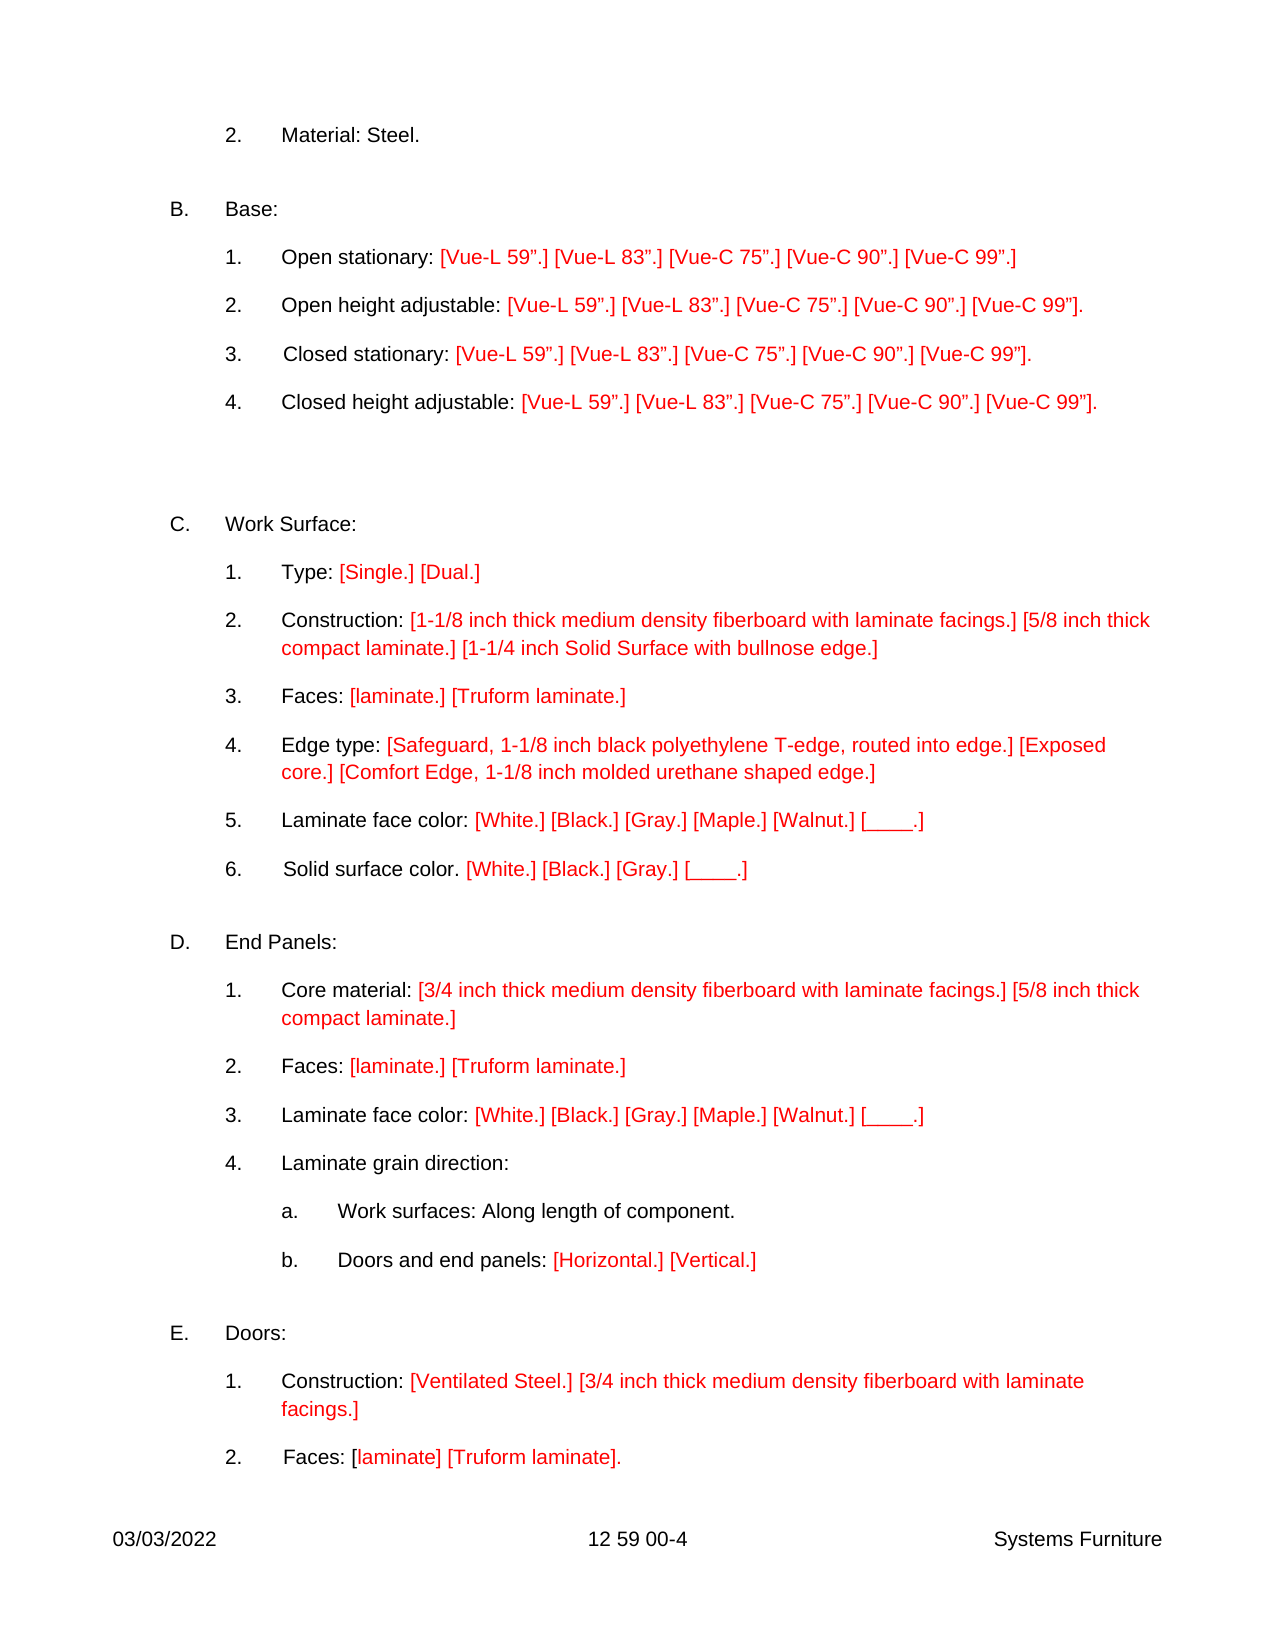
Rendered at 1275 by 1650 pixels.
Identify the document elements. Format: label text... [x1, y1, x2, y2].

text Faces: [laminate.] [Truform laminate.] [225, 684, 1162, 708]
text Construction: [Ventilated Steel.] [3/4 inch thick medium density fiberboard with laminate facings.] [225, 1369, 1162, 1421]
text Closed height adjustable: [Vue-L 59”.] [Vue-L 83”.] [Vue-C 75”.] [Vue-C 90”.] [Vue-C 99”]. [225, 390, 1162, 414]
text Laminate grain direction: [225, 1151, 1162, 1175]
text Work Surface: [169, 512, 1162, 536]
text Work surfaces: Along length of component. [281, 1199, 1162, 1223]
text Laminate face color: [White.] [Black.] [Gray.] [Maple.] [Walnut.] [____.] [225, 808, 1162, 832]
text Core material: [3/4 inch thick medium density fiberboard with laminate facings.] [5/8 inch thick compact laminate.] [225, 978, 1162, 1030]
text Edge type: [Safeguard, 1-1/8 inch black polyethylene T-edge, routed into edge.] [Exposed core.] [Comfort Edge, 1-1/8 inch molded urethane shaped edge.] [225, 732, 1162, 784]
text Doors and end panels: [Horizontal.] [Vertical.] [281, 1247, 1162, 1271]
text Base: [169, 197, 1162, 221]
text Open stationary: [Vue-L 59”.] [Vue-L 83”.] [Vue-C 75”.] [Vue-C 90”.] [Vue-C 99”.] [225, 245, 1162, 269]
text Open height adjustable: [Vue-L 59”.] [Vue-L 83”.] [Vue-C 75”.] [Vue-C 90”.] [Vue-C 99”]. [225, 293, 1162, 317]
text Faces: [laminate.] [Truform laminate.] [225, 1054, 1162, 1078]
text Construction: [1-1/8 inch thick medium density fiberboard with laminate facings.] [5/8 inch thick compact laminate.] [1-1/4 inch Solid Surface with bullnose edge.] [225, 608, 1162, 660]
text Type: [Single.] [Dual.] [225, 560, 1162, 584]
text Faces: [laminate] [Truform laminate]. [225, 1445, 1162, 1469]
text Doors: [169, 1321, 1162, 1345]
text Laminate face color: [White.] [Black.] [Gray.] [Maple.] [Walnut.] [____.] [225, 1102, 1162, 1126]
text Material: Steel. [225, 123, 1162, 147]
text Solid surface color. [White.] [Black.] [Gray.] [____.] [225, 857, 1162, 881]
text End Panels: [169, 930, 1162, 954]
text Closed stationary: [Vue-L 59”.] [Vue-L 83”.] [Vue-C 75”.] [Vue-C 90”.] [Vue-C 99”]. [225, 342, 1162, 366]
